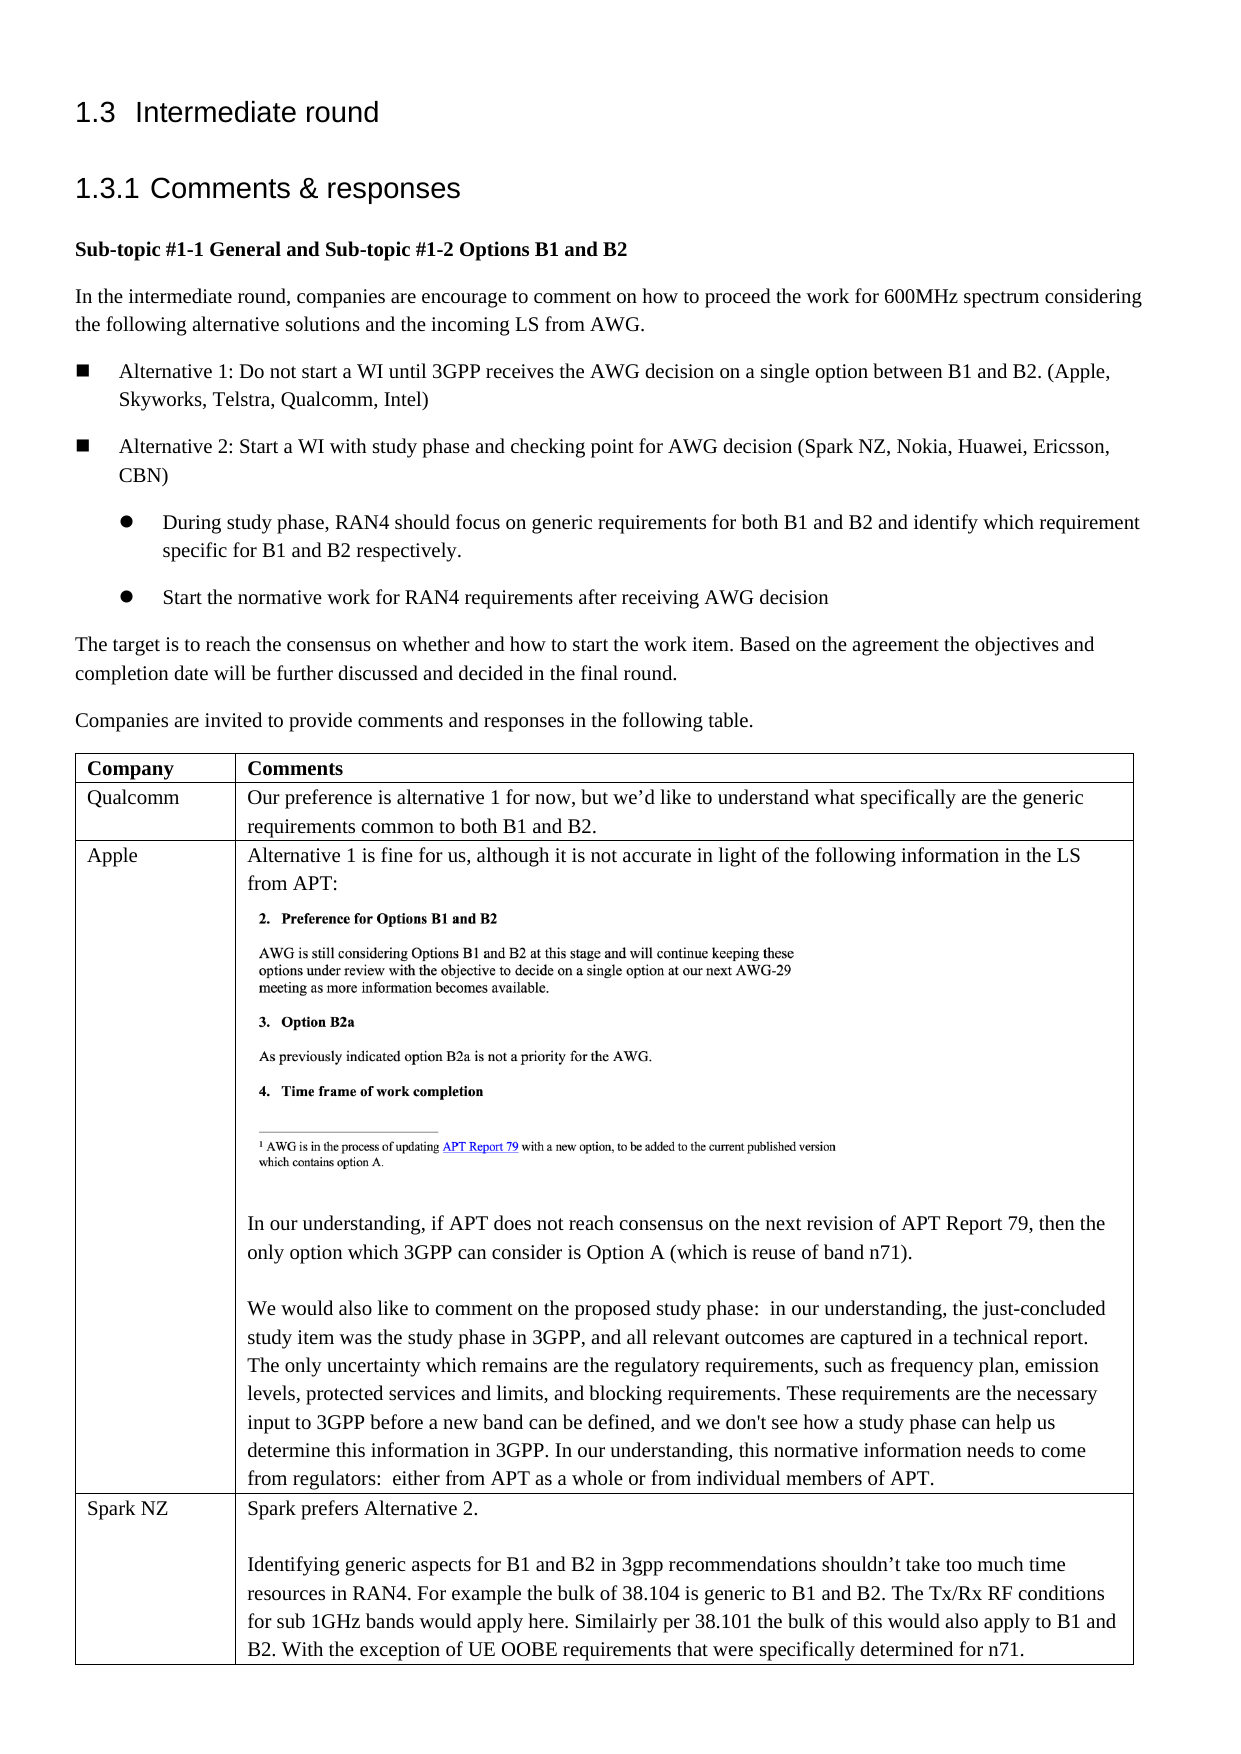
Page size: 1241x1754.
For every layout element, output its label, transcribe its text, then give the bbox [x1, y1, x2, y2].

list Alternative 1: Do not start a WI until 3GPP receives the AWG decision on a single option between B1 and B2. (Apple, Skyworks, Telstra, Qualcomm, Intel) [75, 357, 1165, 414]
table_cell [236, 1494, 1133, 1664]
subtitle Comments & responses [75, 159, 1165, 216]
list During study phase, RAN4 should focus on generic requirements for both B1 and B2 and identify which requirement specific for B1 and B2 respectively. [119, 508, 1165, 564]
table_cell Our preference is alternative 1 for now, but we’d like to understand what specifically are the generic requirements common to both B1 and B2. [236, 783, 1133, 840]
table_header Company [76, 754, 235, 782]
table_cell Apple [76, 841, 235, 1493]
table_cell Spark NZ [76, 1494, 235, 1664]
picture [247, 906, 848, 1172]
table_cell Alternative 1 is fine for us, although it is not accurate in light of the following information in the LS from APT: In our understanding, if APT does not reach consensus on the next revision of APT Report 79, then the only option which 3GPP can consider is Option A (which is reuse of band n71). We would also like to comment on the proposed study phase: in our understanding, the just-concluded study item was the study phase in 3GPP, and all relevant outcomes are captured in a technical report. The only uncertainty which remains are the regulatory requirements, such as frequency plan, emission levels, protected services and limits, and blocking requirements. These requirements are the necessary input to 3GPP before a new band can be defined, and we don't see how a study phase can help us determine this information in 3GPP. In our understanding, this normative information needs to come from regulators: either from APT as a whole or from individual members of APT. [236, 841, 1133, 1493]
table_cell Qualcomm [76, 783, 235, 840]
text Sub-topic #1-1 General and Sub-topic #1-2 Options B1 and B2 [75, 234, 1165, 263]
table_header Comments [236, 754, 1133, 782]
subtitle Intermediate round [75, 84, 1165, 140]
list Alternative 2: Start a WI with study phase and checking point for AWG decision (Spark NZ, Nokia, Huawei, Ericsson, CBN) [75, 432, 1165, 489]
text In the intermediate round, companies are encourage to comment on how to proceed the work for 600MHz spectrum considering the following alternative solutions and the incoming LS from AWG. [75, 282, 1165, 338]
list Start the normative work for RAN4 requirements after receiving AWG decision [119, 583, 1165, 612]
text Companies are invited to provide comments and responses in the following table. [75, 706, 1165, 734]
text The target is to reach the consensus on whether and how to start the work item. Based on the agreement the objectives and completion date will be further discussed and decided in the final round. [75, 630, 1165, 687]
